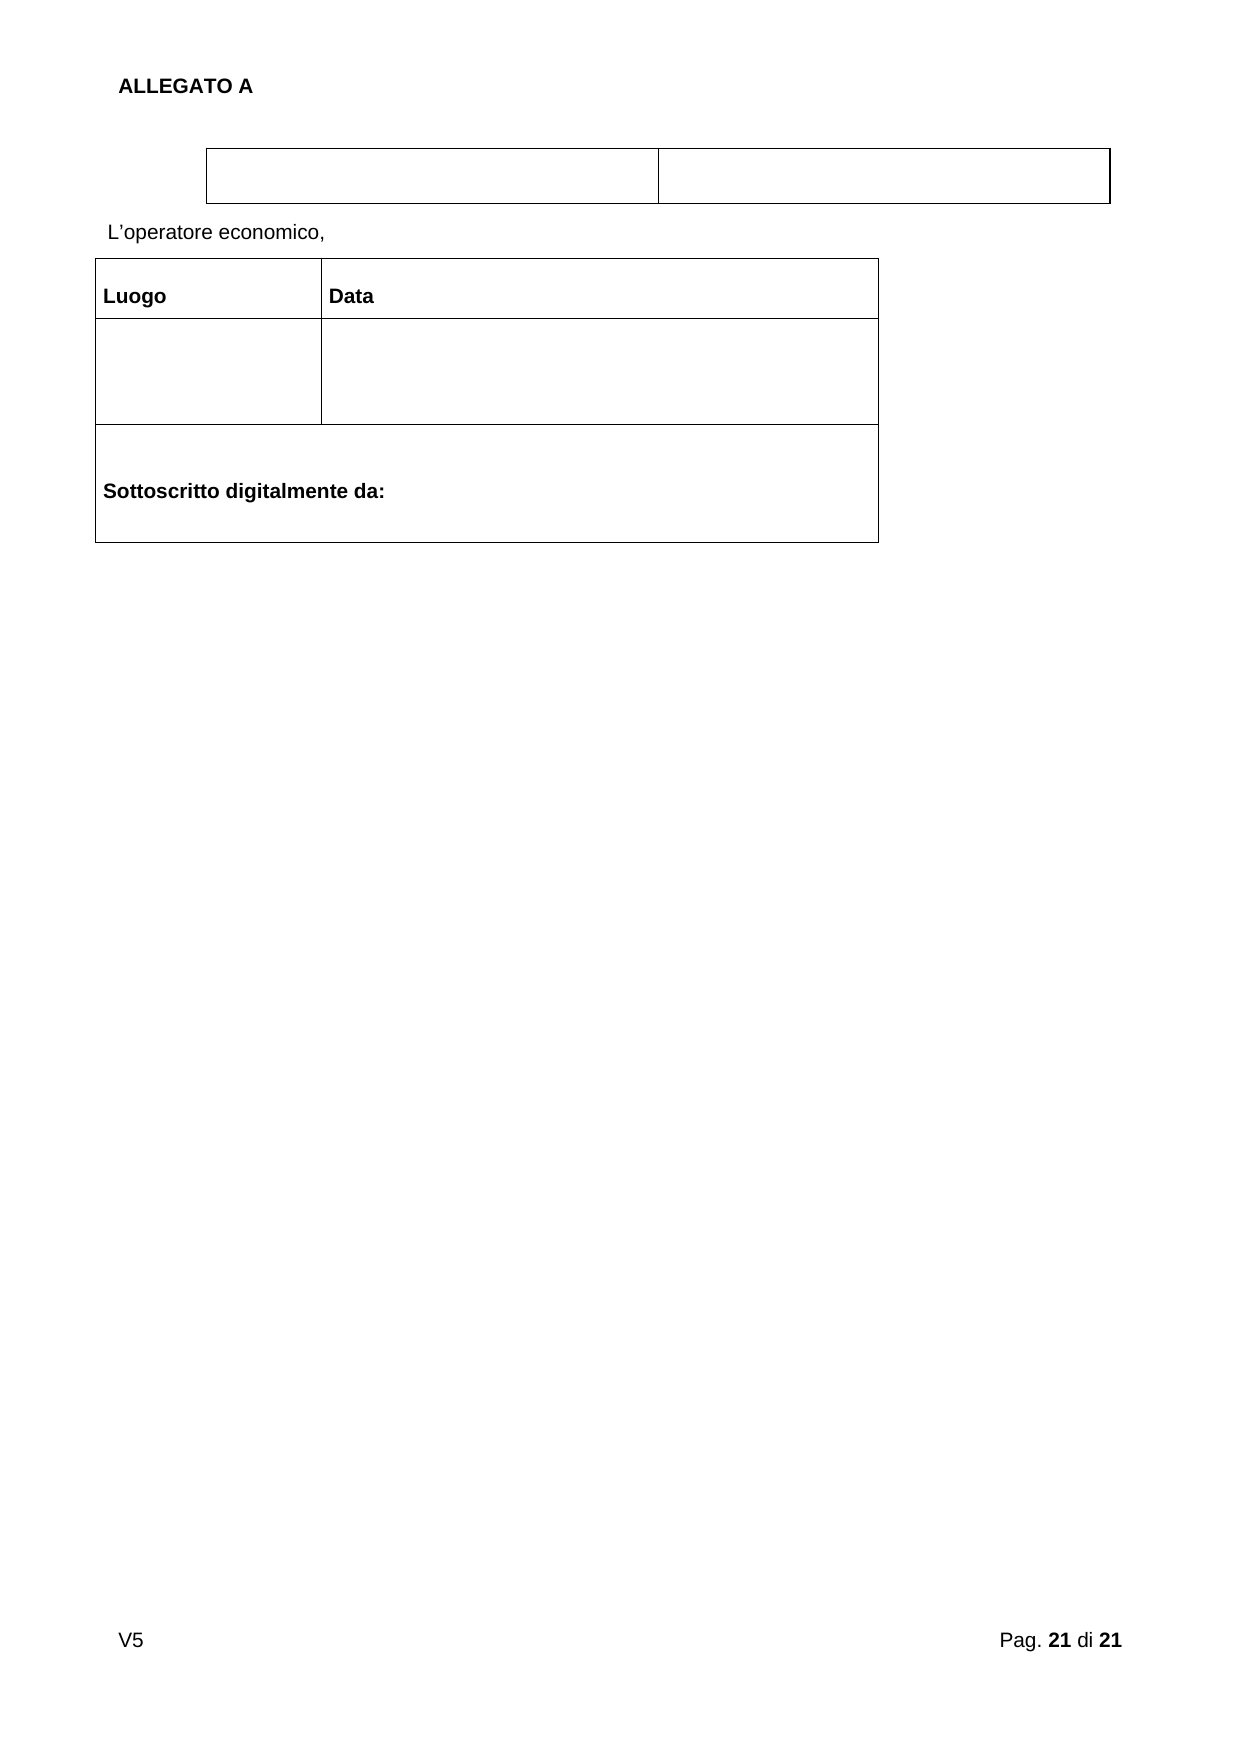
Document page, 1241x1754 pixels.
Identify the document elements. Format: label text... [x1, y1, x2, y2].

table_cell [322, 319, 878, 424]
table_header Luogo [96, 259, 321, 317]
table_cell [96, 319, 321, 424]
table_cell [659, 149, 1109, 203]
table_header Data [322, 259, 878, 317]
table_cell Sottoscritto digitalmente da: [96, 425, 878, 542]
text L’operatore economico, [107, 216, 1121, 246]
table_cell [207, 149, 658, 203]
